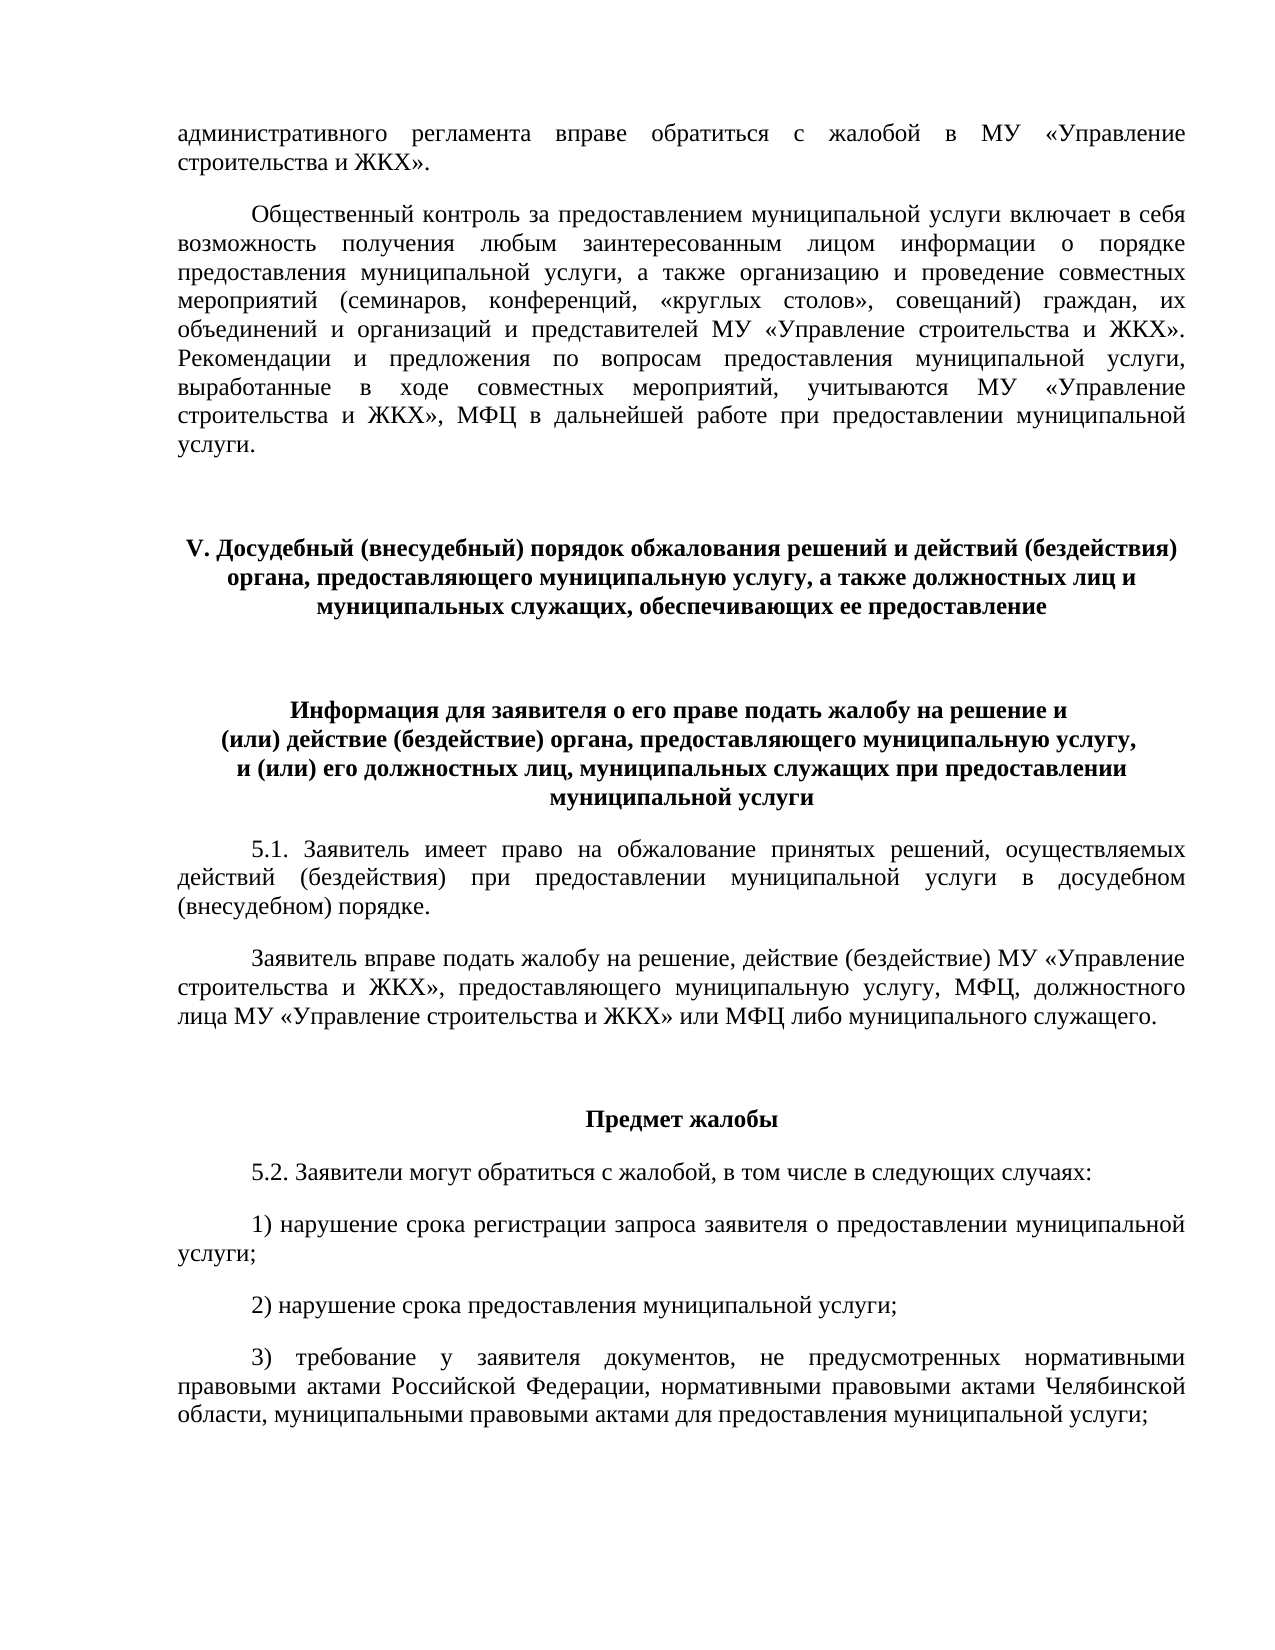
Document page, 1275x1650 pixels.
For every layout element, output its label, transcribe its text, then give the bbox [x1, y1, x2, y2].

text 1) нарушение срока регистрации запроса заявителя о предоставлении муниципальной услуги; [177, 1209, 1186, 1266]
text 3) требование у заявителя документов, не предусмотренных нормативными правовыми актами Российской Федерации, нормативными правовыми актами Челябинской области, муниципальными правовыми актами для предоставления муниципальной услуги; [177, 1342, 1186, 1428]
text Предмет жалобы [177, 1104, 1186, 1133]
text V. Досудебный (внесудебный) порядок обжалования решений и действий (бездействия) органа, предоставляющего муниципальную услугу, а также должностных лиц и муниципальных служащих, обеспечивающих ее предоставление [177, 533, 1186, 620]
text Информация для заявителя о его праве подать жалобу на решение и (или) действие (бездействие) органа, предоставляющего муниципальную услугу, и (или) его должностных лиц, муниципальных служащих при предоставлении муниципальной услуги [177, 695, 1186, 810]
text 5.2. Заявители могут обратиться с жалобой, в том числе в следующих случаях: [177, 1157, 1186, 1186]
text 2) нарушение срока предоставления муниципальной услуги; [177, 1290, 1186, 1319]
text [177, 118, 1186, 176]
text Общественный контроль за предоставлением муниципальной услуги включает в себя возможность получения любым заинтересованным лицом информации о порядке предоставления муниципальной услуги, а также организацию и проведение совместных мероприятий (семинаров, конференций, «круглых столов», совещаний) граждан, их объединений и организаций и представителей МУ «Управление строительства и ЖКХ». Рекомендации и предложения по вопросам предоставления муниципальной услуги, выработанные в ходе совместных мероприятий, учитываются МУ «Управление строительства и ЖКХ», МФЦ в дальнейшей работе при предоставлении муниципальной услуги. [177, 199, 1186, 458]
text Заявитель вправе подать жалобу на решение, действие (бездействие) МУ «Управление строительства и ЖКХ», предоставляющего муниципальную услугу, МФЦ, должностного лица МУ «Управление строительства и ЖКХ» или МФЦ либо муниципального служащего. [177, 943, 1186, 1030]
text 5.1. Заявитель имеет право на обжалование принятых решений, осуществляемых действий (бездействия) при предоставлении муниципальной услуги в досудебном (внесудебном) порядке. [177, 834, 1186, 920]
